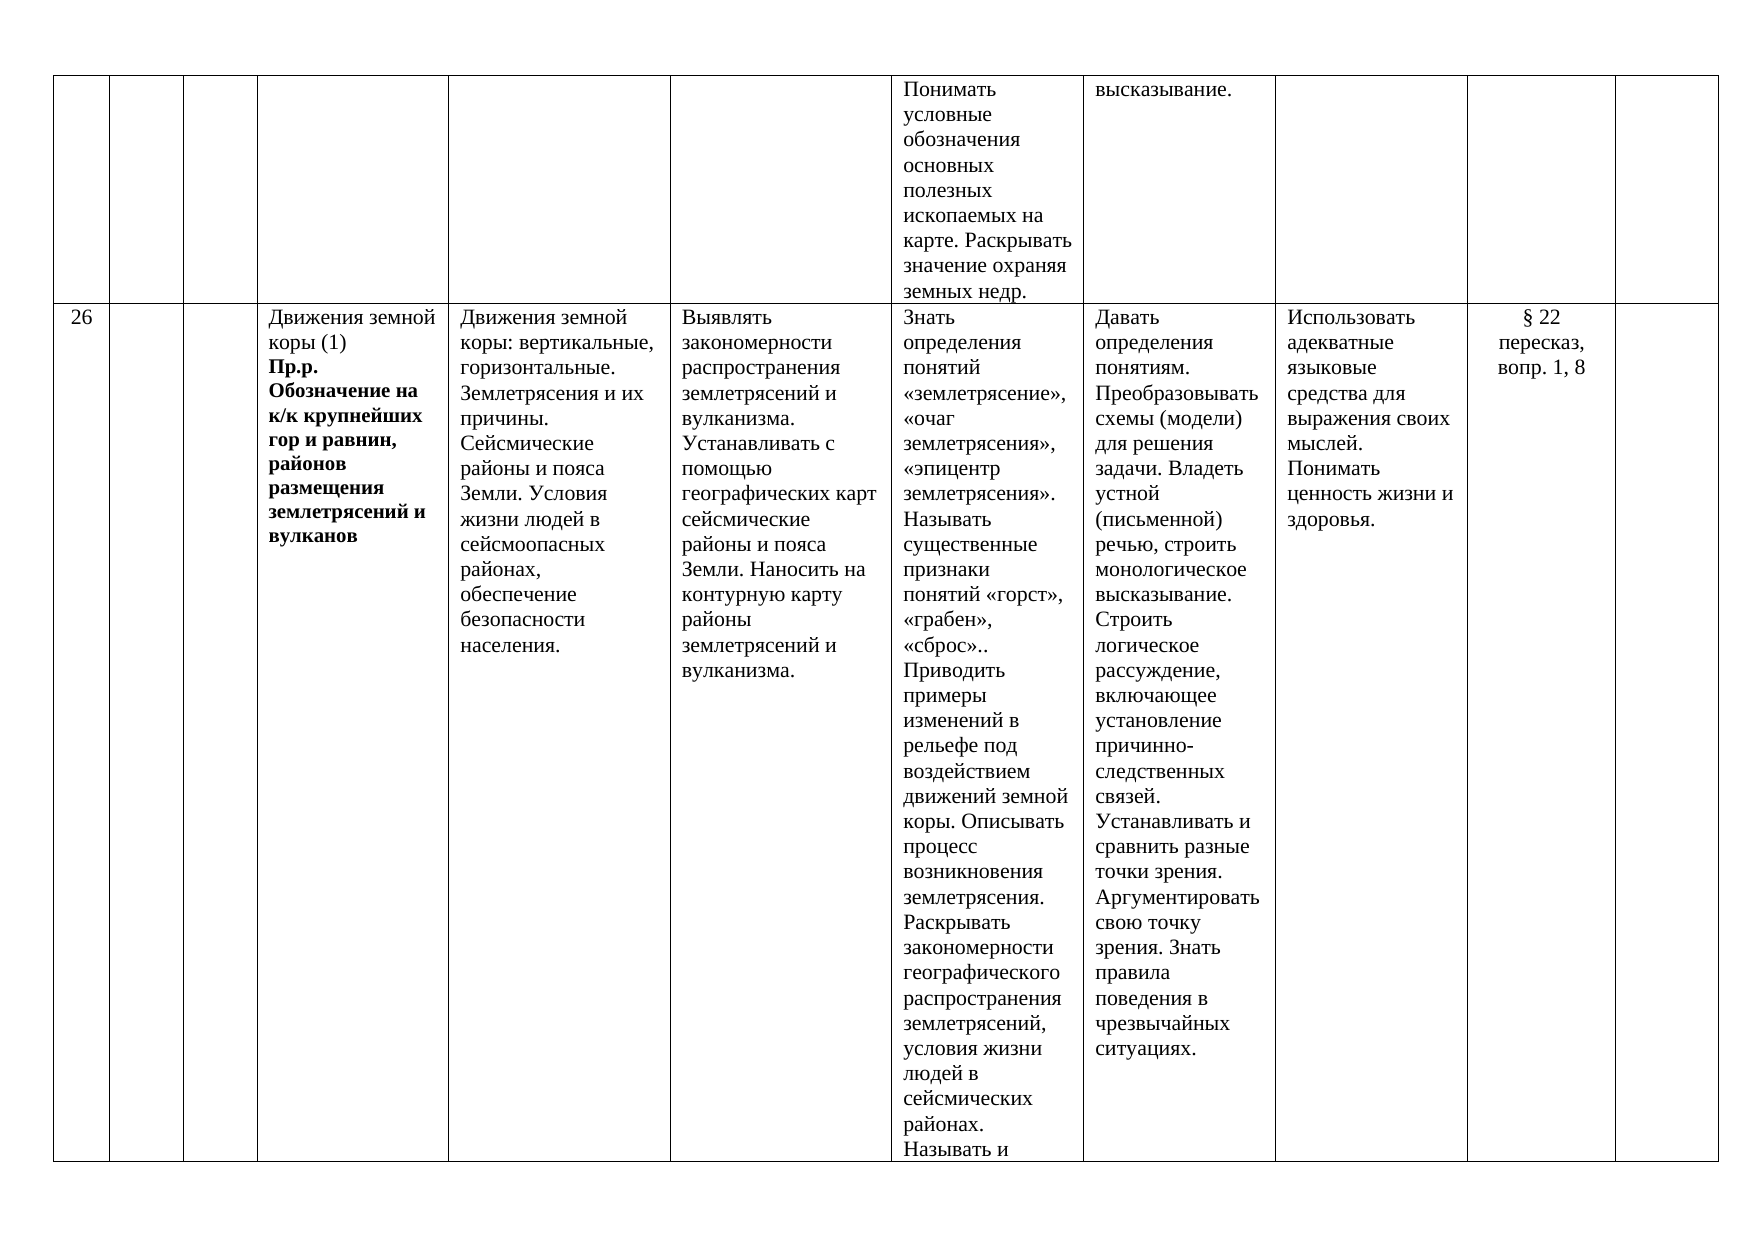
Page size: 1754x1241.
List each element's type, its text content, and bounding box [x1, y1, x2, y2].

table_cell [258, 304, 448, 1161]
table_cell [258, 76, 448, 303]
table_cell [1276, 76, 1467, 303]
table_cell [449, 304, 670, 1161]
table_cell [1616, 304, 1718, 1161]
table_cell [1616, 76, 1718, 303]
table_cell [1084, 304, 1275, 1161]
table_cell [110, 76, 183, 303]
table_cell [892, 304, 1083, 1161]
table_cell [1468, 76, 1615, 303]
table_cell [1276, 304, 1467, 1161]
table_cell [184, 76, 257, 303]
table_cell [671, 76, 891, 303]
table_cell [449, 76, 670, 303]
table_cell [892, 76, 1083, 303]
table_cell 25 [54, 76, 109, 303]
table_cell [1468, 304, 1615, 1161]
table_cell 26 [54, 304, 109, 1161]
table_cell [184, 304, 257, 1161]
table_cell [110, 304, 183, 1161]
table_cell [671, 304, 891, 1161]
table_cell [1084, 76, 1275, 303]
